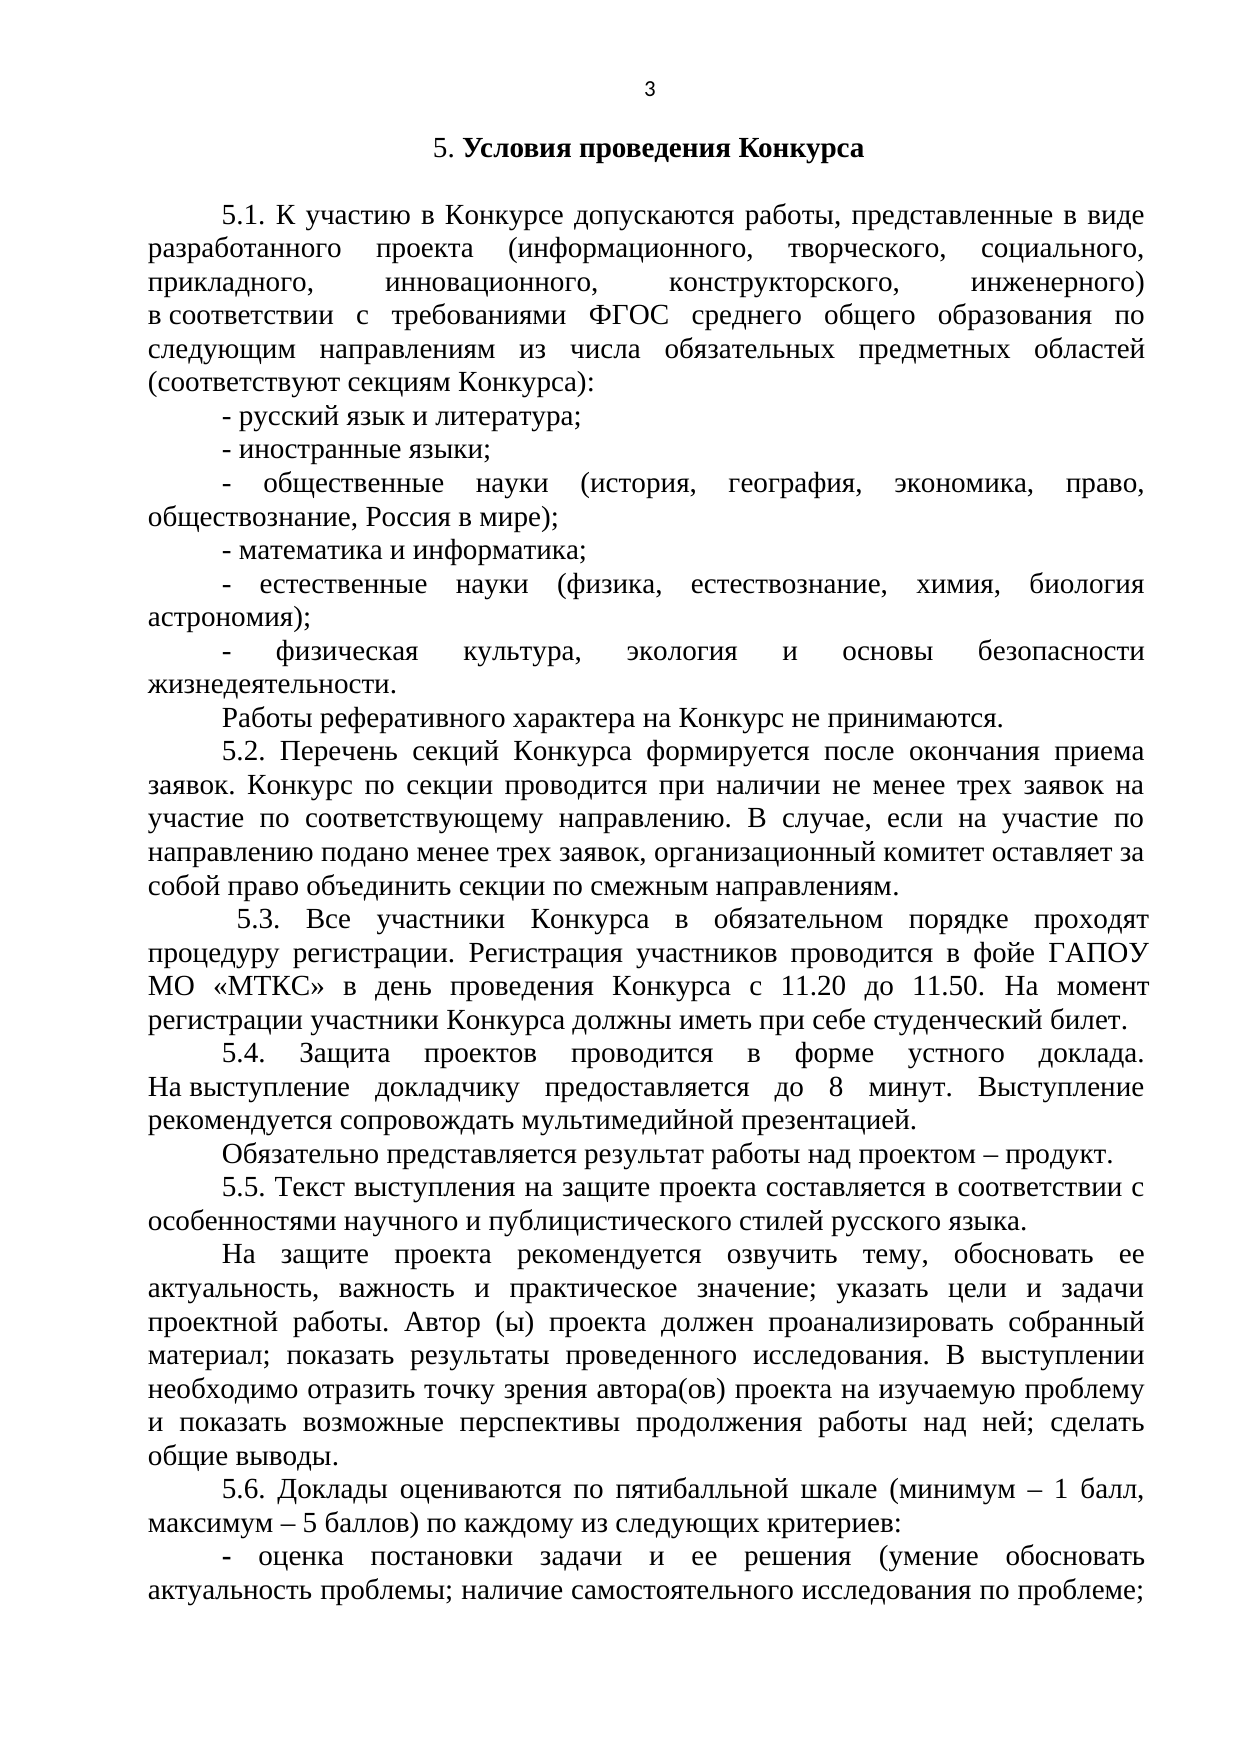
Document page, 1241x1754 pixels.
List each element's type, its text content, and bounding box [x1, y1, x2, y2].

text 5.2. Перечень секций Конкурса формируется после окончания приема заявок. Конкурс по секции проводится при наличии не менее трех заявок на участие по соответствующему направлению. В случае, если на участие по направлению подано менее трех заявок, организационный комитет оставляет за собой право объединить секции по смежным направлениям. [148, 733, 1145, 901]
text - естественные науки (физика, естествознание, химия, биология астрономия); [148, 566, 1145, 633]
text 5.4. Защита проектов проводится в форме устного доклада. На выступление докладчику предоставляется до 8 минут. Выступление рекомендуется сопровождать мультимедийной презентацией. [148, 1035, 1145, 1136]
text Обязательно представляется результат работы над проектом – продукт. [148, 1136, 1145, 1169]
text 5.6. Доклады оцениваются по пятибалльной шкале (минимум – 1 балл, максимум – 5 баллов) по каждому из следующих критериев: [148, 1471, 1145, 1538]
text - физическая культура, экология и основы безопасности жизнедеятельности. [148, 633, 1145, 700]
text 5.1. К участию в Конкурсе допускаются работы, представленные в виде разработанного проекта (информационного, творческого, социального, прикладного, инновационного, конструкторского, инженерного) в соответствии с требованиями ФГОС среднего общего образования по следующим направлениям из числа обязательных предметных областей (соответствуют секциям Конкурса): [148, 197, 1145, 398]
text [148, 1538, 1145, 1606]
text 5.5. Текст выступления на защите проекта составляется в соответствии с особенностями научного и публицистического стилей русского языка. [148, 1169, 1145, 1237]
text - общественные науки (история, география, экономика, право, обществознание, Россия в мире); [148, 465, 1145, 532]
text 5. Условия проведения Конкурса [148, 130, 1149, 163]
text - русский язык и литература; [148, 398, 1145, 432]
text - иностранные языки; [148, 432, 1145, 465]
text На защите проекта рекомендуется озвучить тему, обосновать ее актуальность, важность и практическое значение; указать цели и задачи проектной работы. Автор (ы) проекта должен проанализировать собранный материал; показать результаты проведенного исследования. В выступлении необходимо отразить точку зрения автора(ов) проекта на изучаемую проблему и показать возможные перспективы продолжения работы над ней; сделать общие выводы. [148, 1237, 1145, 1471]
text 5.3. Все участники Конкурса в обязательном порядке проходят процедуру регистрации. Регистрация участников проводится в фойе ГАПОУ МО «МТКС» в день проведения Конкурса с 11.20 до 11.50. На момент регистрации участники Конкурса должны иметь при себе студенческий билет. [148, 901, 1149, 1035]
text Работы реферативного характера на Конкурс не принимаются. [148, 700, 1145, 733]
text - математика и информатика; [148, 532, 1145, 566]
